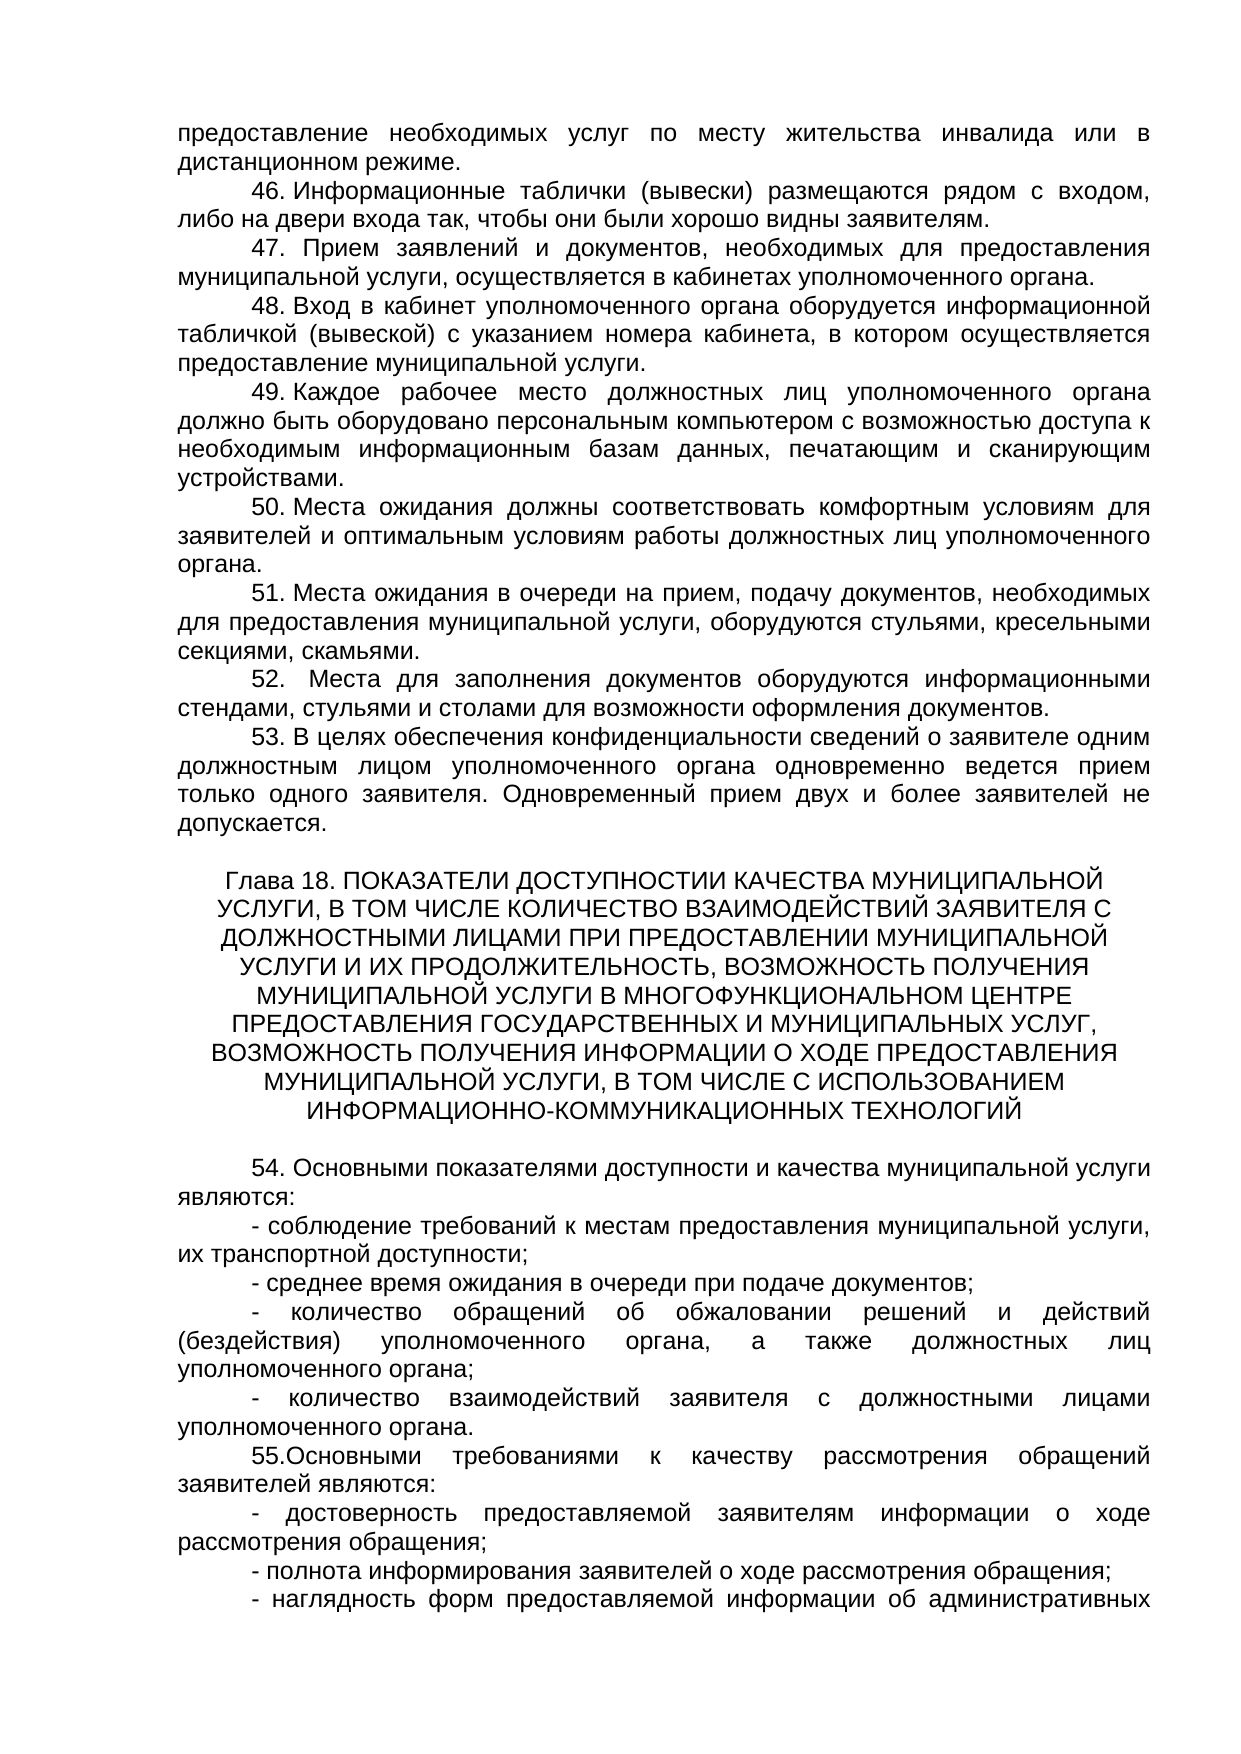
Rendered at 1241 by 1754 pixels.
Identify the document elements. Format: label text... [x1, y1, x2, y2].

text 52. Места для заполнения документов оборудуются информационными стендами, стульями и столами для возможности оформления документов. [177, 664, 1152, 722]
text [177, 118, 1152, 176]
text - полнота информирования заявителей о ходе рассмотрения обращения; [177, 1556, 1152, 1584]
text 48. Вход в кабинет уполномоченного органа оборудуется информационной табличкой (вывеской) с указанием номера кабинета, в котором осуществляется предоставление муниципальной услуги. [177, 291, 1152, 377]
text 53. В целях обеспечения конфиденциальности сведений о заявителе одним должностным лицом уполномоченного органа одновременно ведется прием только одного заявителя. Одновременный прием двух и более заявителей не допускается. [177, 722, 1152, 837]
text - соблюдение требований к местам предоставления муниципальной услуги, их транспортной доступности; [177, 1211, 1152, 1268]
text 54. Основными показателями доступности и качества муниципальной услуги являются: [177, 1153, 1152, 1211]
text - среднее время ожидания в очереди при подаче документов; [177, 1268, 1152, 1297]
text Глава 18. ПОКАЗАТЕЛИ ДОСТУПНОСТИИ КАЧЕСТВА МУНИЦИПАЛЬНОЙ УСЛУГИ, В ТОМ ЧИСЛЕ КОЛИЧЕСТВО ВЗАИМОДЕЙСТВИЙ ЗАЯВИТЕЛЯ С ДОЛЖНОСТНЫМИ ЛИЦАМИ ПРИ ПРЕДОСТАВЛЕНИИ МУНИЦИПАЛЬНОЙ УСЛУГИ И ИХ ПРОДОЛЖИТЕЛЬНОСТЬ, ВОЗМОЖНОСТЬ ПОЛУЧЕНИЯ МУНИЦИПАЛЬНОЙ УСЛУГИ В МНОГОФУНКЦИОНАЛЬНОМ ЦЕНТРЕ ПРЕДОСТАВЛЕНИЯ ГОСУДАРСТВЕННЫХ И МУНИЦИПАЛЬНЫХ УСЛУГ, ВОЗМОЖНОСТЬ ПОЛУЧЕНИЯ ИНФОРМАЦИИ О ХОДЕ ПРЕДОСТАВЛЕНИЯ МУНИЦИПАЛЬНОЙ УСЛУГИ, В ТОМ ЧИСЛЕ С ИСПОЛЬЗОВАНИЕМ ИНФОРМАЦИОННО-КОММУНИКАЦИОННЫХ ТЕХНОЛОГИЙ [177, 866, 1152, 1124]
text 46. Информационные таблички (вывески) размещаются рядом с входом, либо на двери входа так, чтобы они были хорошо видны заявителям. [177, 176, 1152, 233]
text - достоверность предоставляемой заявителям информации о ходе рассмотрения обращения; [177, 1498, 1152, 1556]
text 51. Места ожидания в очереди на прием, подачу документов, необходимых для предоставления муниципальной услуги, оборудуются стульями, кресельными секциями, скамьями. [177, 578, 1152, 664]
text 49. Каждое рабочее место должностных лиц уполномоченного органа должно быть оборудовано персональным компьютером с возможностью доступа к необходимым информационным базам данных, печатающим и сканирующим устройствами. [177, 377, 1152, 492]
text 50. Места ожидания должны соответствовать комфортным условиям для заявителей и оптимальным условиям работы должностных лиц уполномоченного органа. [177, 492, 1152, 578]
text - количество обращений об обжаловании решений и действий (бездействия) уполномоченного органа, а также должностных лиц уполномоченного органа; [177, 1297, 1152, 1383]
text 47. Прием заявлений и документов, необходимых для предоставления муниципальной услуги, осуществляется в кабинетах уполномоченного органа. [177, 233, 1152, 291]
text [177, 1584, 1152, 1613]
text - количество взаимодействий заявителя с должностными лицами уполномоченного органа. [177, 1383, 1152, 1441]
text 55.Основными требованиями к качеству рассмотрения обращений заявителей являются: [177, 1441, 1152, 1498]
